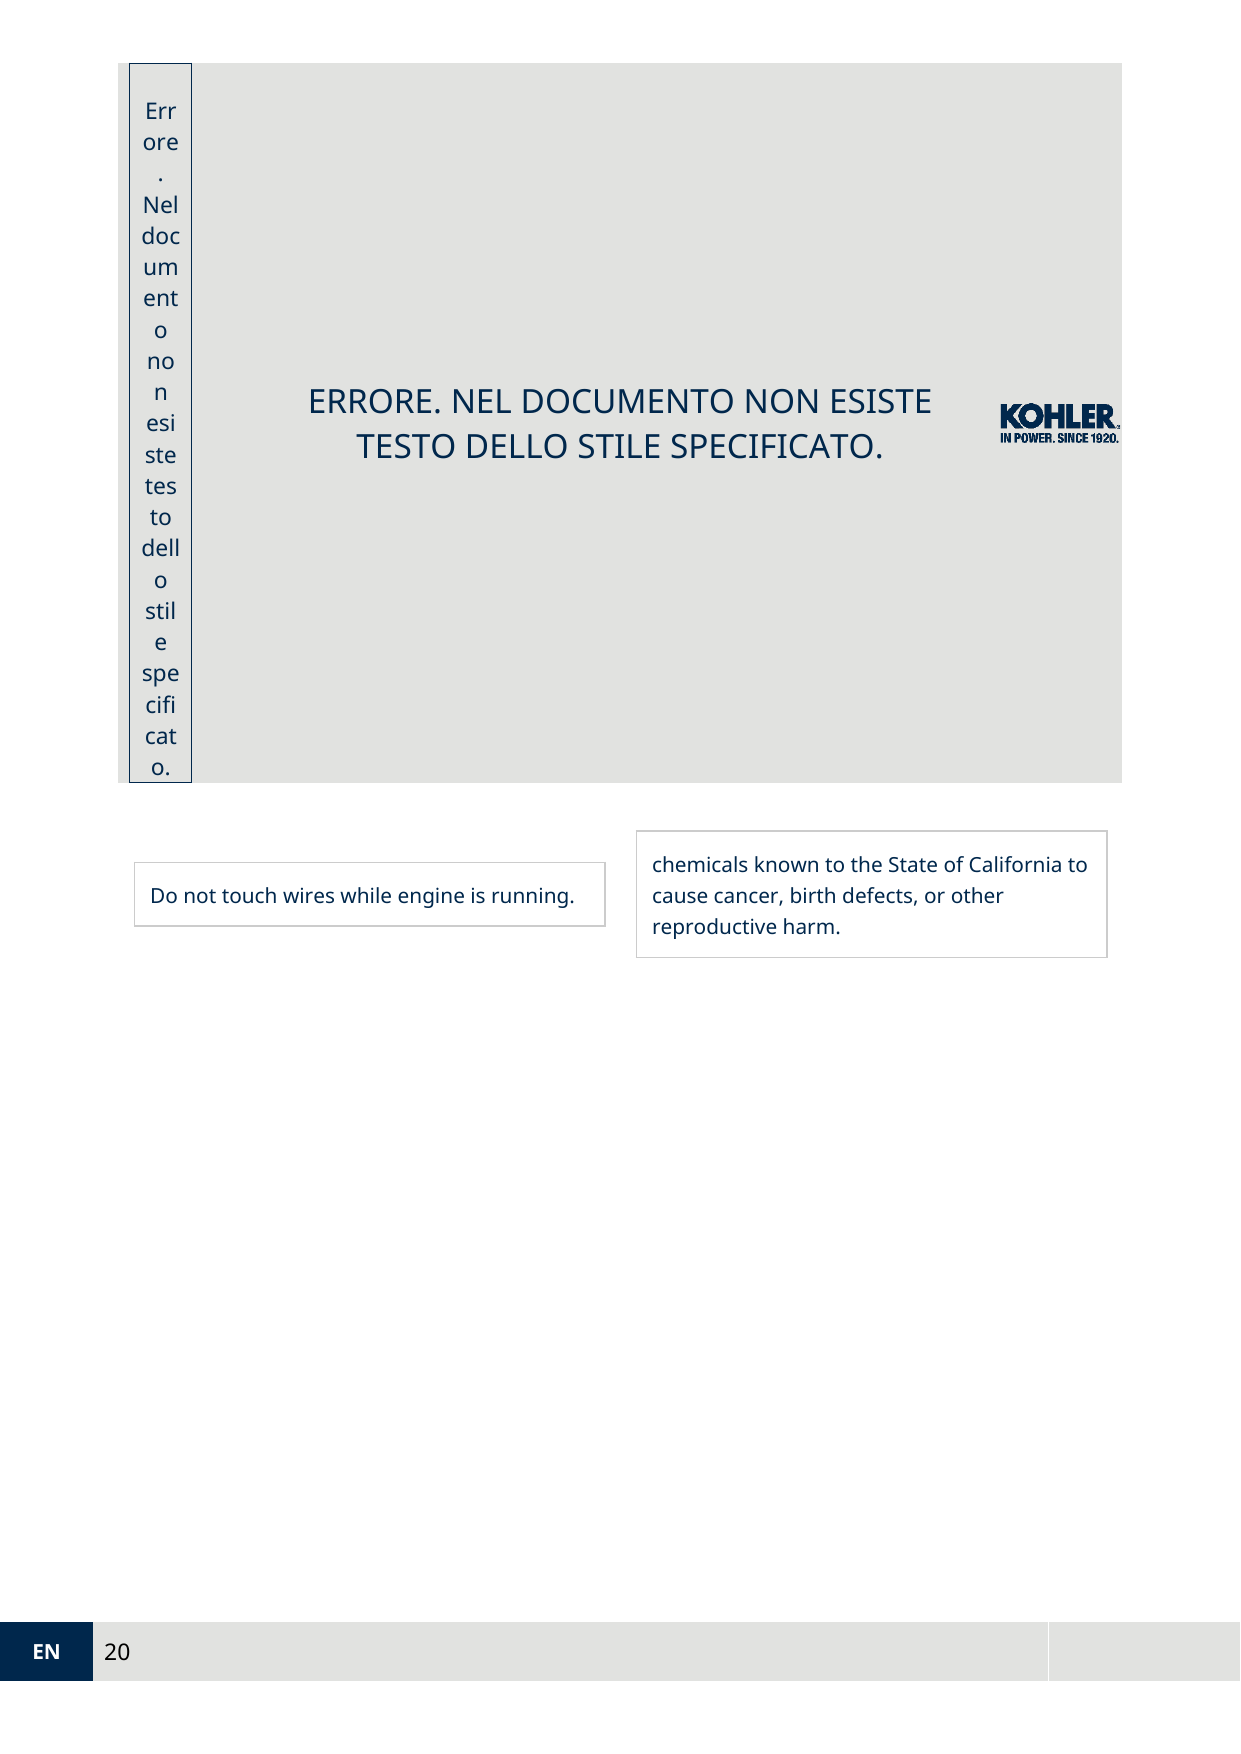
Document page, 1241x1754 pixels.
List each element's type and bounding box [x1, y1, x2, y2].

table_header [118, 815, 620, 973]
picture [1000, 403, 1121, 443]
table_header [620, 815, 1122, 973]
